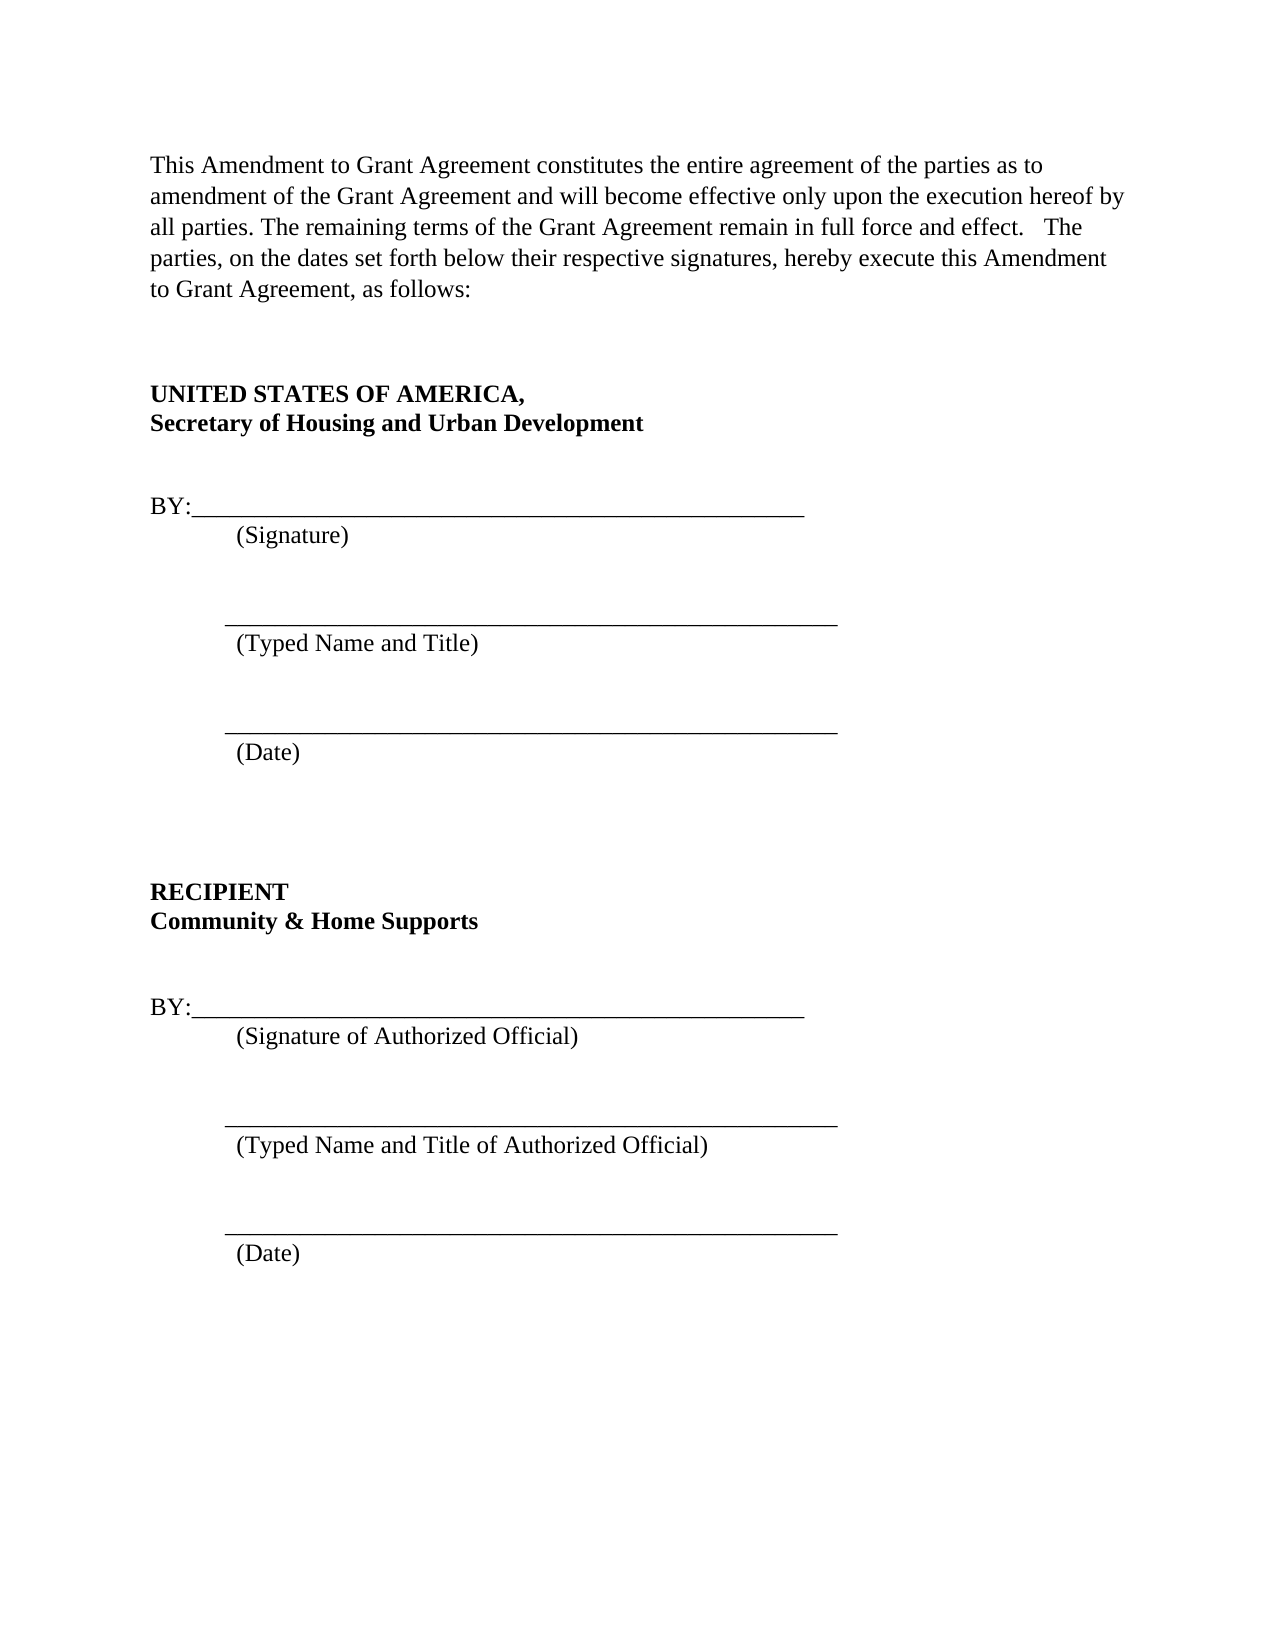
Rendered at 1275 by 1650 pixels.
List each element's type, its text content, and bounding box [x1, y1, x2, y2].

text Community & Home Supports [150, 906, 1125, 935]
text _________________________________________________ [150, 1209, 1125, 1238]
text _________________________________________________ [150, 1101, 1125, 1130]
text BY:_________________________________________________ [150, 992, 1125, 1021]
text (Typed Name and Title of Authorized Official) [150, 1130, 1125, 1158]
text Secretary of Housing and Urban Development [150, 408, 1125, 437]
text This Amendment to Grant Agreement constitutes the entire agreement of the parties as to amendment of the Grant Agreement and will become effective only upon the execution hereof by all parties. The remaining terms of the Grant Agreement remain in full force and effect. The parties, on the dates set forth below their respective signatures, hereby execute this Amendment to Grant Agreement, as follows: [150, 150, 1125, 303]
text (Signature of Authorized Official) [150, 1021, 1125, 1050]
text UNITED STATES OF AMERICA, [150, 379, 1125, 408]
text RECIPIENT [150, 877, 1125, 906]
text _________________________________________________ [150, 600, 1125, 628]
text (Typed Name and Title) [150, 628, 1125, 657]
text (Date) [150, 1238, 1125, 1267]
text (Date) [150, 737, 1125, 766]
text (Signature) [150, 520, 1125, 549]
text _________________________________________________ [150, 708, 1125, 737]
text BY:_________________________________________________ [150, 491, 1125, 520]
